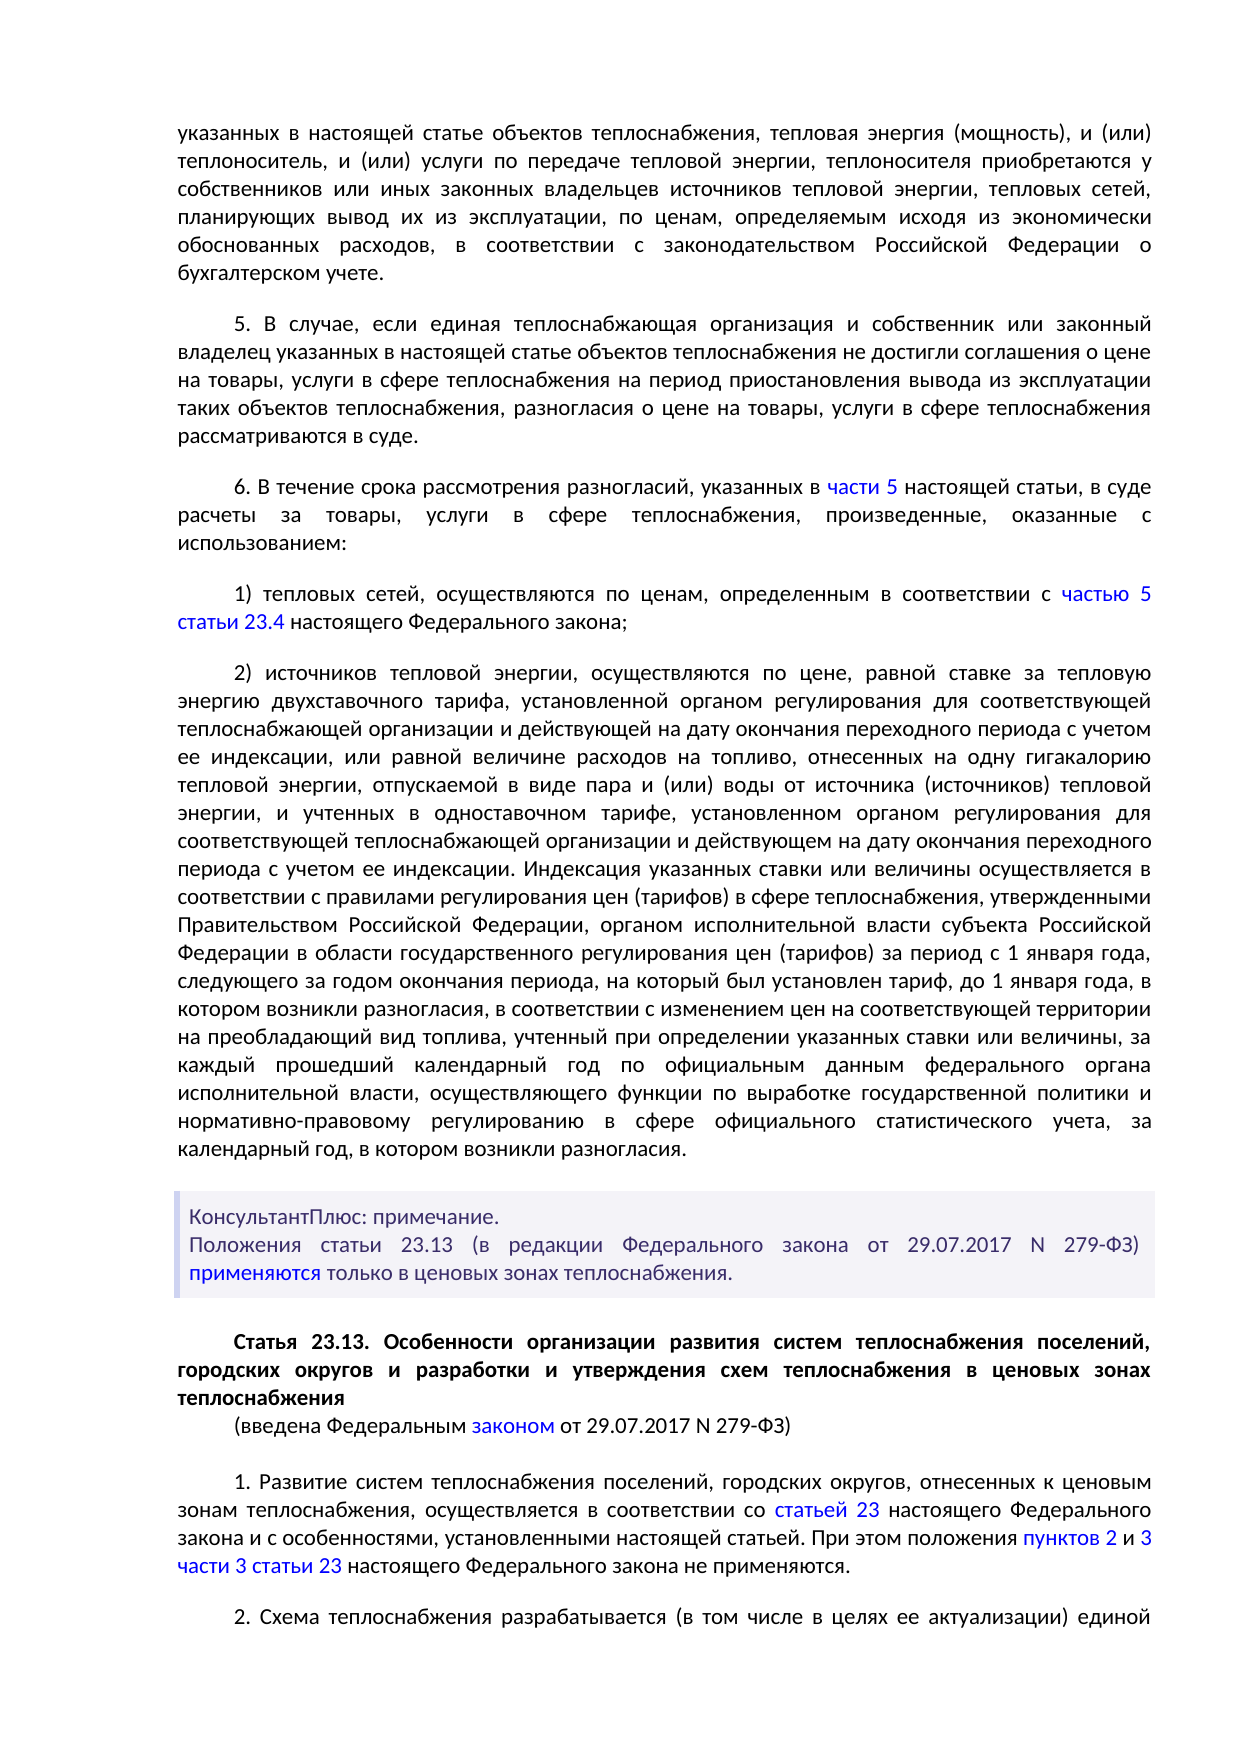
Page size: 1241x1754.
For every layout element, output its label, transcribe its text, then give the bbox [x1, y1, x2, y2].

text 1. Развитие систем теплоснабжения поселений, городских округов, отнесенных к ценовым зонам теплоснабжения, осуществляется в соответствии со статьей 23 настоящего Федерального закона и с особенностями, установленными настоящей статьей. При этом положения пунктов 2 и 3 части 3 статьи 23 настоящего Федерального закона не применяются. [177, 1467, 1152, 1579]
text 1) тепловых сетей, осуществляются по ценам, определенным в соответствии с частью 5 статьи 23.4 настоящего Федерального закона; [177, 579, 1152, 635]
title Статья 23.13. Особенности организации развития систем теплоснабжения поселений, городских округов и разработки и утверждения схем теплоснабжения в ценовых зонах теплоснабжения [177, 1327, 1152, 1411]
table_header КонсультантПлюс: примечание. Положения статьи 23.13 (в редакции Федерального закона от 29.07.2017 N 279-ФЗ) применяются только в ценовых зонах теплоснабжения. [180, 1191, 1149, 1298]
text 2) источников тепловой энергии, осуществляются по цене, равной ставке за тепловую энергию двухставочного тарифа, установленной органом регулирования для соответствующей теплоснабжающей организации и действующей на дату окончания переходного периода с учетом ее индексации, или равной величине расходов на топливо, отнесенных на одну гигакалорию тепловой энергии, отпускаемой в виде пара и (или) воды от источника (источников) тепловой энергии, и учтенных в одноставочном тарифе, установленном органом регулирования для соответствующей теплоснабжающей организации и действующем на дату окончания переходного периода с учетом ее индексации. Индексация указанных ставки или величины осуществляется в соответствии с правилами регулирования цен (тарифов) в сфере теплоснабжения, утвержденными Правительством Российской Федерации, органом исполнительной власти субъекта Российской Федерации в области государственного регулирования цен (тарифов) за период с 1 января года, следующего за годом окончания периода, на который был установлен тариф, до 1 января года, в котором возникли разногласия, в соответствии с изменением цен на соответствующей территории на преобладающий вид топлива, учтенный при определении указанных ставки или величины, за каждый прошедший календарный год по официальным данным федерального органа исполнительной власти, осуществляющего функции по выработке государственной политики и нормативно-правовому регулированию в сфере официального статистического учета, за календарный год, в котором возникли разногласия. [177, 658, 1152, 1162]
text (введена Федеральным законом от 29.07.2017 N 279-ФЗ) [177, 1411, 1152, 1439]
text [177, 118, 1152, 286]
text 5. В случае, если единая теплоснабжающая организация и собственник или законный владелец указанных в настоящей статье объектов теплоснабжения не достигли соглашения о цене на товары, услуги в сфере теплоснабжения на период приостановления вывода из эксплуатации таких объектов теплоснабжения, разногласия о цене на товары, услуги в сфере теплоснабжения рассматриваются в суде. [177, 309, 1152, 449]
text 6. В течение срока рассмотрения разногласий, указанных в части 5 настоящей статьи, в суде расчеты за товары, услуги в сфере теплоснабжения, произведенные, оказанные с использованием: [177, 472, 1152, 556]
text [177, 1602, 1152, 1630]
